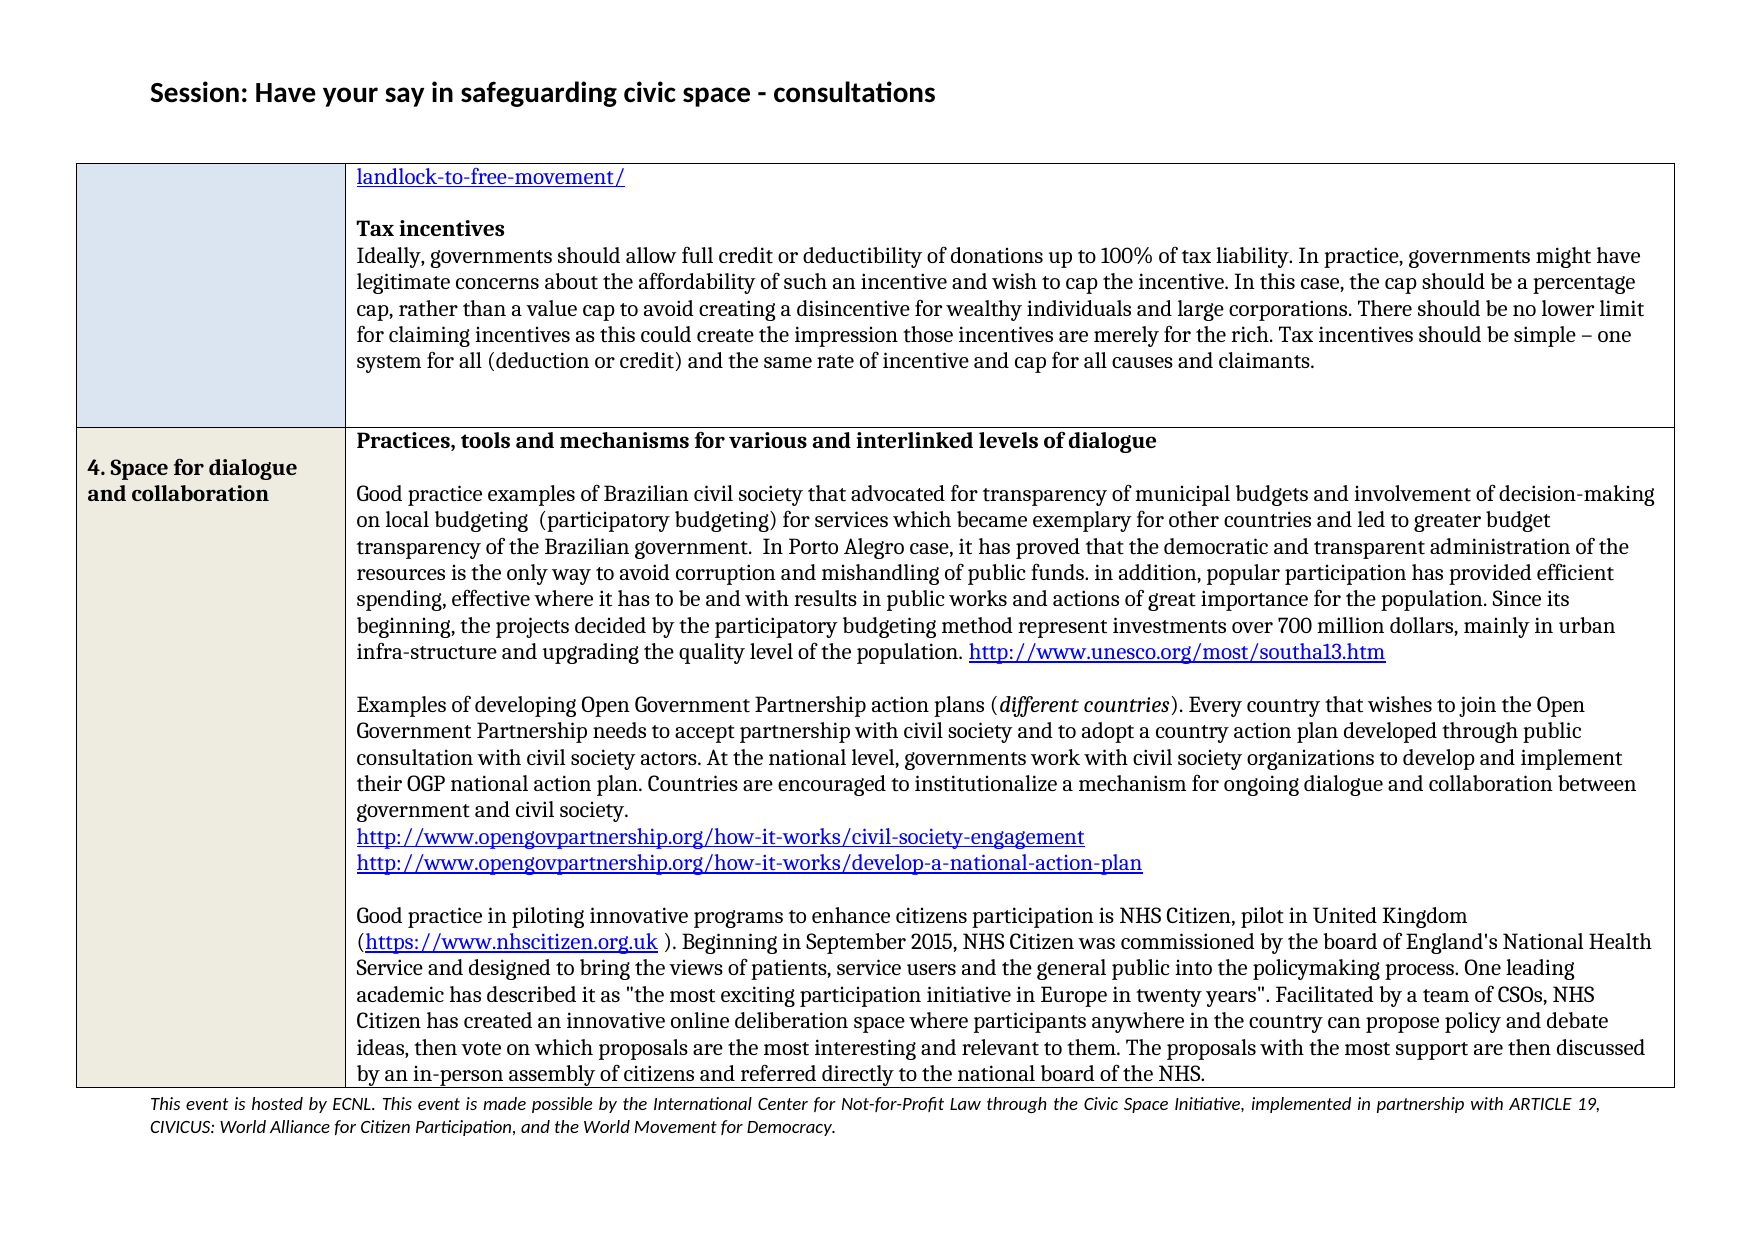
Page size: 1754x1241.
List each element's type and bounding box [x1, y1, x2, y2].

table_cell [77, 428, 345, 1087]
table_cell [346, 428, 1674, 1087]
table_cell [346, 164, 1674, 427]
table_cell [77, 164, 345, 427]
